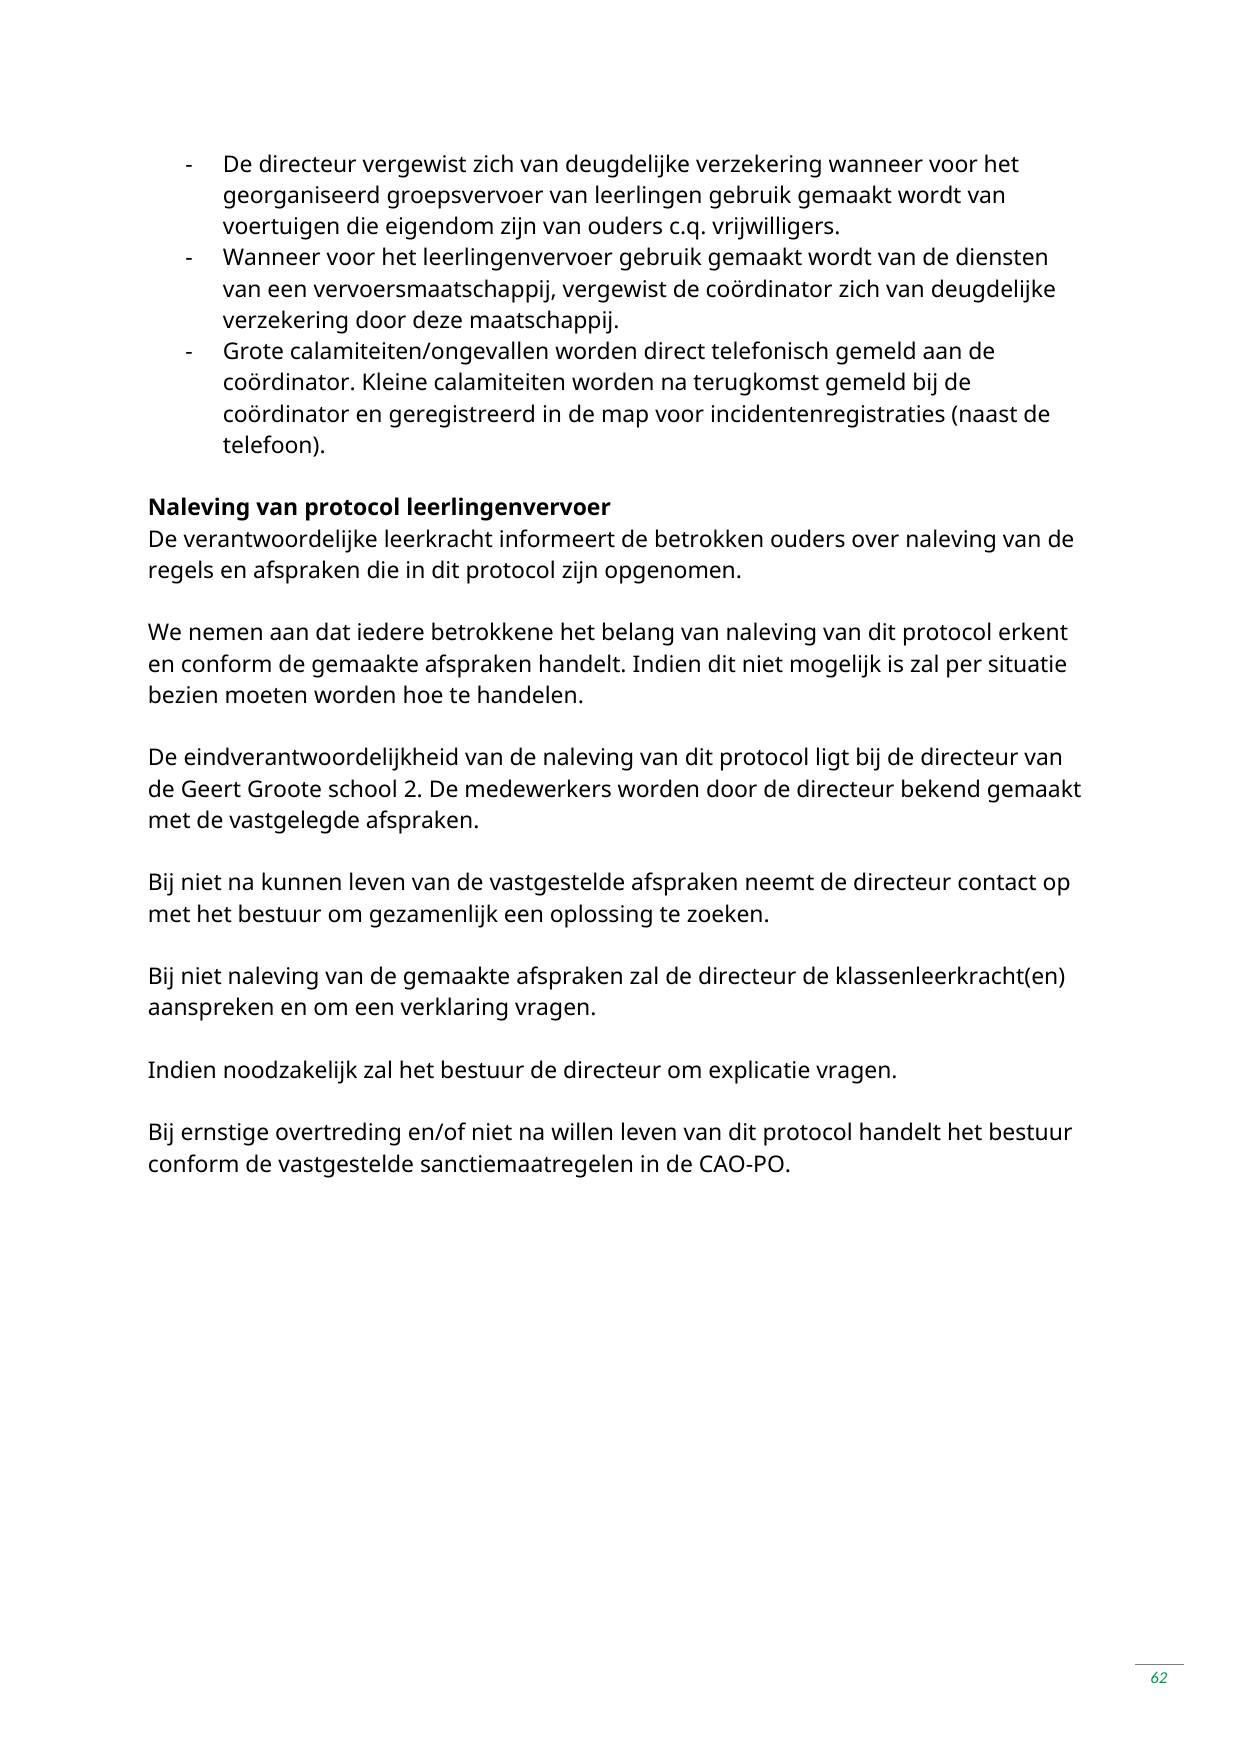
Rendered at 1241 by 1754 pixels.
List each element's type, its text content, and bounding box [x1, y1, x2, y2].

text De eindverantwoordelijkheid van de naleving van dit protocol ligt bij de directeur van de Geert Groote school 2. De medewerkers worden door de directeur bekend gemaakt met de vastgelegde afspraken. [148, 741, 1093, 835]
list Wanneer voor het leerlingenvervoer gebruik gemaakt wordt van de diensten van een vervoersmaatschappij, vergewist de coördinator zich van deugdelijke verzekering door deze maatschappij. [185, 241, 1093, 335]
list De directeur vergewist zich van deugdelijke verzekering wanneer voor het georganiseerd groepsvervoer van leerlingen gebruik gemaakt wordt van voertuigen die eigendom zijn van ouders c.q. vrijwilligers. [185, 148, 1093, 241]
text Bij niet naleving van de gemaakte afspraken zal de directeur de klassenleerkracht(en) aanspreken en om een verklaring vragen. [148, 960, 1093, 1023]
text Naleving van protocol leerlingenvervoer [148, 491, 1093, 523]
text Bij ernstige overtreding en/of niet na willen leven van dit protocol handelt het bestuur conform de vastgestelde sanctiemaatregelen in de CAO-PO. [148, 1116, 1093, 1179]
text Indien noodzakelijk zal het bestuur de directeur om explicatie vragen. [148, 1054, 1093, 1085]
text We nemen aan dat iedere betrokkene het belang van naleving van dit protocol erkent en conform de gemaakte afspraken handelt. Indien dit niet mogelijk is zal per situatie bezien moeten worden hoe te handelen. [148, 616, 1093, 710]
text Bij niet na kunnen leven van de vastgestelde afspraken neemt de directeur contact op met het bestuur om gezamenlijk een oplossing te zoeken. [148, 866, 1093, 929]
text De verantwoordelijke leerkracht informeert de betrokken ouders over naleving van de regels en afspraken die in dit protocol zijn opgenomen. [148, 523, 1093, 585]
list Grote calamiteiten/ongevallen worden direct telefonisch gemeld aan de coördinator. Kleine calamiteiten worden na terugkomst gemeld bij de coördinator en geregistreerd in de map voor incidentenregistraties (naast de telefoon). [185, 335, 1093, 460]
